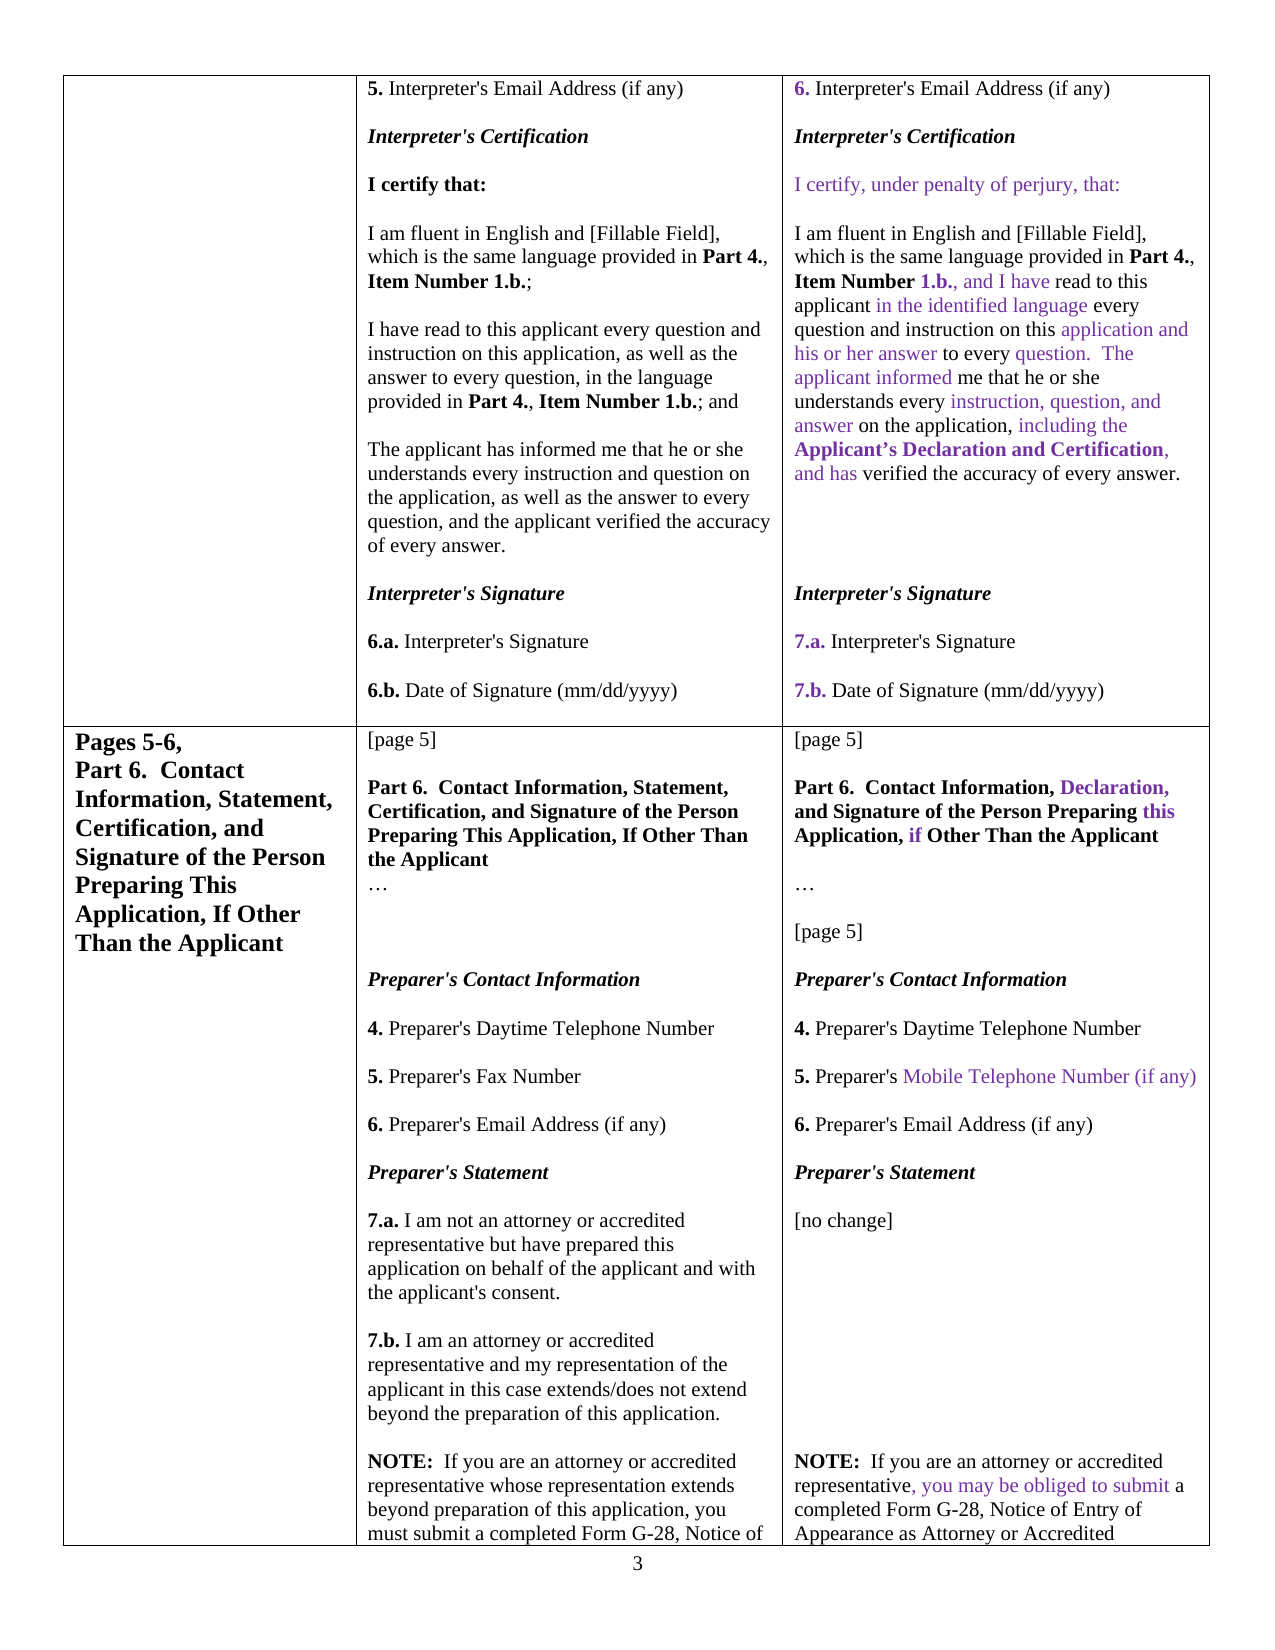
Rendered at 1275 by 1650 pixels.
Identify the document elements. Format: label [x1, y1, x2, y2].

table_cell [357, 76, 782, 726]
table_cell [64, 76, 356, 726]
table_cell [783, 76, 1209, 726]
table_cell [64, 727, 356, 1545]
table_cell [783, 727, 1209, 1545]
table_cell [357, 727, 782, 1545]
